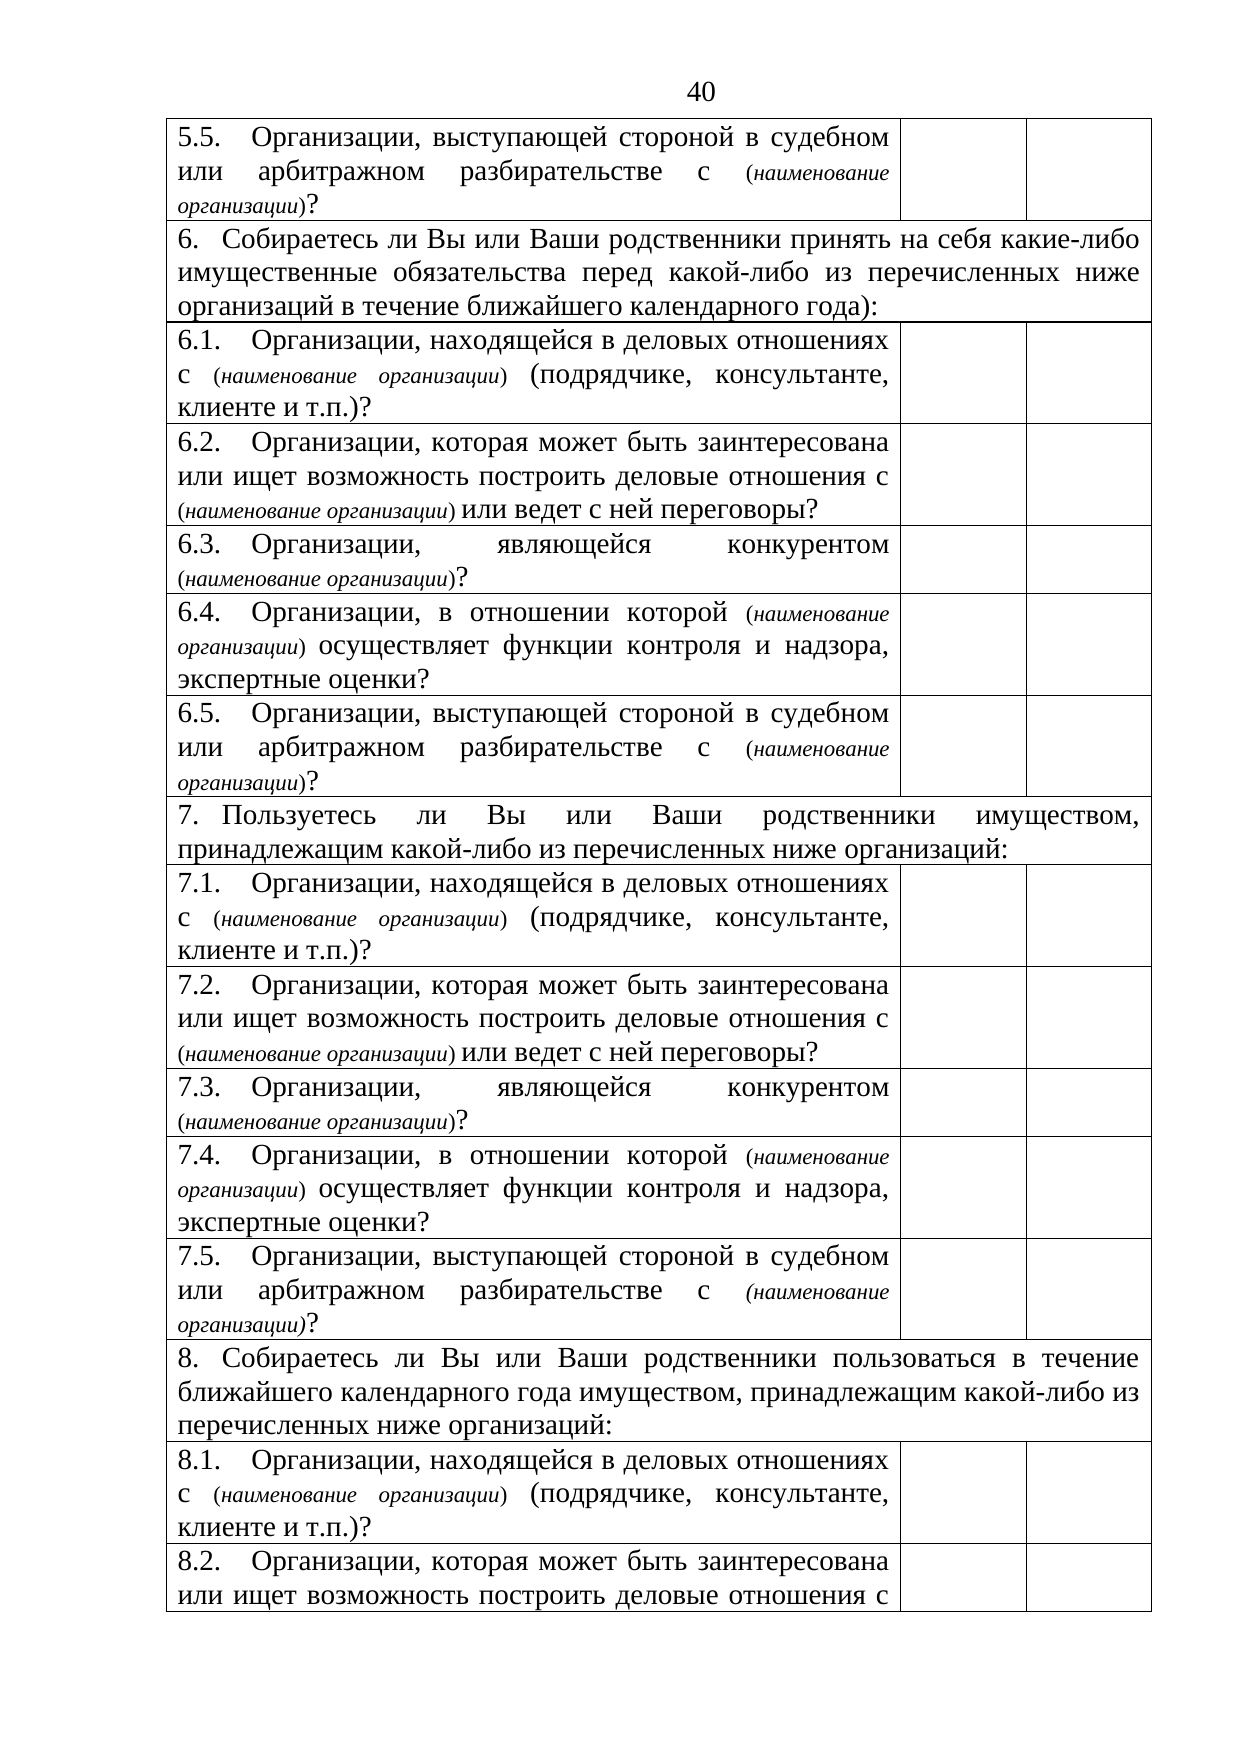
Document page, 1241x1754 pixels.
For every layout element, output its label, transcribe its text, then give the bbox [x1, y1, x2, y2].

table_cell [901, 1069, 1026, 1136]
table_cell [901, 424, 1026, 525]
table_cell Организации, являющейся конкурентом (наименование организации)? [167, 526, 900, 593]
table_cell Организации, находящейся в деловых отношениях с (наименование организации) (подрядчике, консультанте, клиенте и т.п.)? [167, 1442, 900, 1542]
table_cell [1027, 526, 1151, 593]
table_cell [1027, 1442, 1151, 1542]
table_cell [901, 594, 1026, 694]
table_cell [901, 1137, 1026, 1237]
table_cell [1027, 1069, 1151, 1136]
table_cell [901, 323, 1026, 423]
table_cell [901, 696, 1026, 796]
table_cell [1027, 594, 1151, 694]
table_cell Организации, в отношении которой (наименование организации) осуществляет функции контроля и надзора, экспертные оценки? [167, 594, 900, 694]
table_cell [901, 1239, 1026, 1339]
table_cell [1027, 424, 1151, 525]
table_cell [901, 1442, 1026, 1542]
table_cell [1027, 1544, 1151, 1611]
table_cell [1027, 119, 1151, 220]
table_cell [1027, 1239, 1151, 1339]
table_cell Организации, выступающей стороной в судебном или арбитражном разбирательстве с (наименование организации)? [167, 1239, 900, 1339]
table_cell Организации, выступающей стороной в судебном или арбитражном разбирательстве с (наименование организации)? [167, 119, 900, 220]
table_cell [1027, 696, 1151, 796]
table_cell [901, 1544, 1026, 1611]
table_cell [1027, 1137, 1151, 1237]
table_cell Организации, находящейся в деловых отношениях с (наименование организации) (подрядчике, консультанте, клиенте и т.п.)? [167, 323, 900, 423]
table_cell [901, 865, 1026, 966]
table_cell [901, 967, 1026, 1068]
table_cell Пользуетесь ли Вы или Ваши родственники имуществом, принадлежащим какой-либо из перечисленных ниже организаций: [167, 797, 1151, 864]
table_cell Собираетесь ли Вы или Ваши родственники пользоваться в течение ближайшего календарного года имуществом, принадлежащим какой-либо из перечисленных ниже организаций: [167, 1340, 1151, 1441]
table_cell [1027, 967, 1151, 1068]
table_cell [167, 1544, 900, 1611]
table_cell [1027, 323, 1151, 423]
table_cell Организации, являющейся конкурентом (наименование организации)? [167, 1069, 900, 1136]
table_cell [901, 526, 1026, 593]
table_cell [901, 119, 1026, 220]
table_cell Организации, в отношении которой (наименование организации) осуществляет функции контроля и надзора, экспертные оценки? [167, 1137, 900, 1237]
table_cell Собираетесь ли Вы или Ваши родственники принять на себя какие-либо имущественные обязательства перед какой-либо из перечисленных ниже организаций в течение ближайшего календарного года): [167, 221, 1151, 321]
table_cell [1027, 865, 1151, 966]
table_cell Организации, находящейся в деловых отношениях с (наименование организации) (подрядчике, консультанте, клиенте и т.п.)? [167, 865, 900, 966]
table_cell Организации, выступающей стороной в судебном или арбитражном разбирательстве с (наименование организации)? [167, 696, 900, 796]
